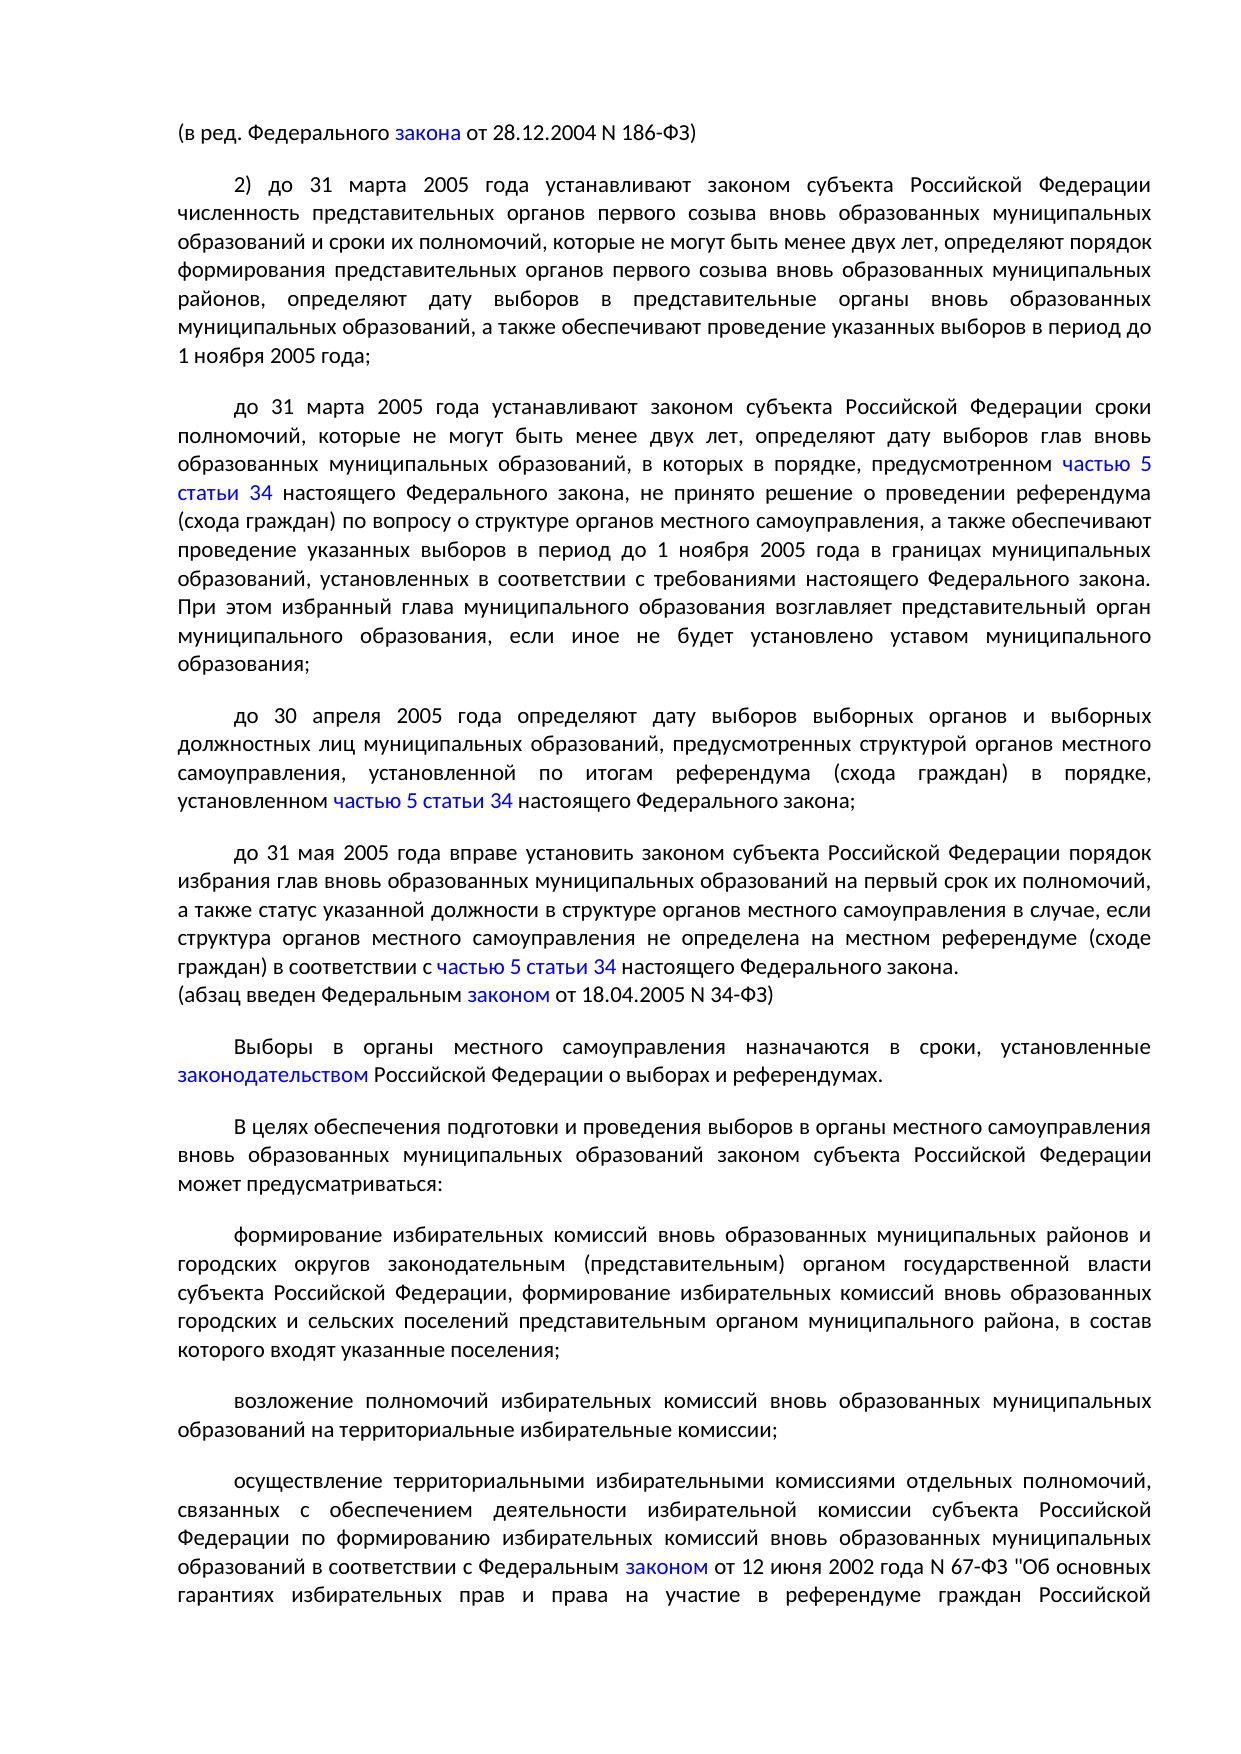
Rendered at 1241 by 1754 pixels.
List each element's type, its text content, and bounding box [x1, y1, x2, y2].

text до 31 мая 2005 года вправе установить законом субъекта Российской Федерации порядок избрания глав вновь образованных муниципальных образований на первый срок их полномочий, а также статус указанной должности в структуре органов местного самоуправления в случае, если структура органов местного самоуправления не определена на местном референдуме (сходе граждан) в соответствии с частью 5 статьи 34 настоящего Федерального закона. [177, 838, 1152, 980]
text (в ред. Федерального закона от 28.12.2004 N 186-ФЗ) [177, 118, 1152, 147]
text возложение полномочий избирательных комиссий вновь образованных муниципальных образований на территориальные избирательные комиссии; [177, 1386, 1152, 1443]
text 2) до 31 марта 2005 года устанавливают законом субъекта Российской Федерации численность представительных органов первого созыва вновь образованных муниципальных образований и сроки их полномочий, которые не могут быть менее двух лет, определяют порядок формирования представительных органов первого созыва вновь образованных муниципальных районов, определяют дату выборов в представительные органы вновь образованных муниципальных образований, а также обеспечивают проведение указанных выборов в период до 1 ноября 2005 года; [177, 169, 1152, 369]
text (абзац введен Федеральным законом от 18.04.2005 N 34-ФЗ) [177, 980, 1152, 1009]
text формирование избирательных комиссий вновь образованных муниципальных районов и городских округов законодательным (представительным) органом государственной власти субъекта Российской Федерации, формирование избирательных комиссий вновь образованных городских и сельских поселений представительным органом муниципального района, в состав которого входят указанные поселения; [177, 1220, 1152, 1363]
text Выборы в органы местного самоуправления назначаются в сроки, установленные законодательством Российской Федерации о выборах и референдумах. [177, 1032, 1152, 1089]
text до 31 марта 2005 года устанавливают законом субъекта Российской Федерации сроки полномочий, которые не могут быть менее двух лет, определяют дату выборов глав вновь образованных муниципальных образований, в которых в порядке, предусмотренном частью 5 статьи 34 настоящего Федерального закона, не принято решение о проведении референдума (схода граждан) по вопросу о структуре органов местного самоуправления, а также обеспечивают проведение указанных выборов в период до 1 ноября 2005 года в границах муниципальных образований, установленных в соответствии с требованиями настоящего Федерального закона. При этом избранный глава муниципального образования возглавляет представительный орган муниципального образования, если иное не будет установлено уставом муниципального образования; [177, 392, 1152, 678]
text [177, 1466, 1152, 1609]
text В целях обеспечения подготовки и проведения выборов в органы местного самоуправления вновь образованных муниципальных образований законом субъекта Российской Федерации может предусматриваться: [177, 1112, 1152, 1197]
text до 30 апреля 2005 года определяют дату выборов выборных органов и выборных должностных лиц муниципальных образований, предусмотренных структурой органов местного самоуправления, установленной по итогам референдума (схода граждан) в порядке, установленном частью 5 статьи 34 настоящего Федерального закона; [177, 701, 1152, 815]
